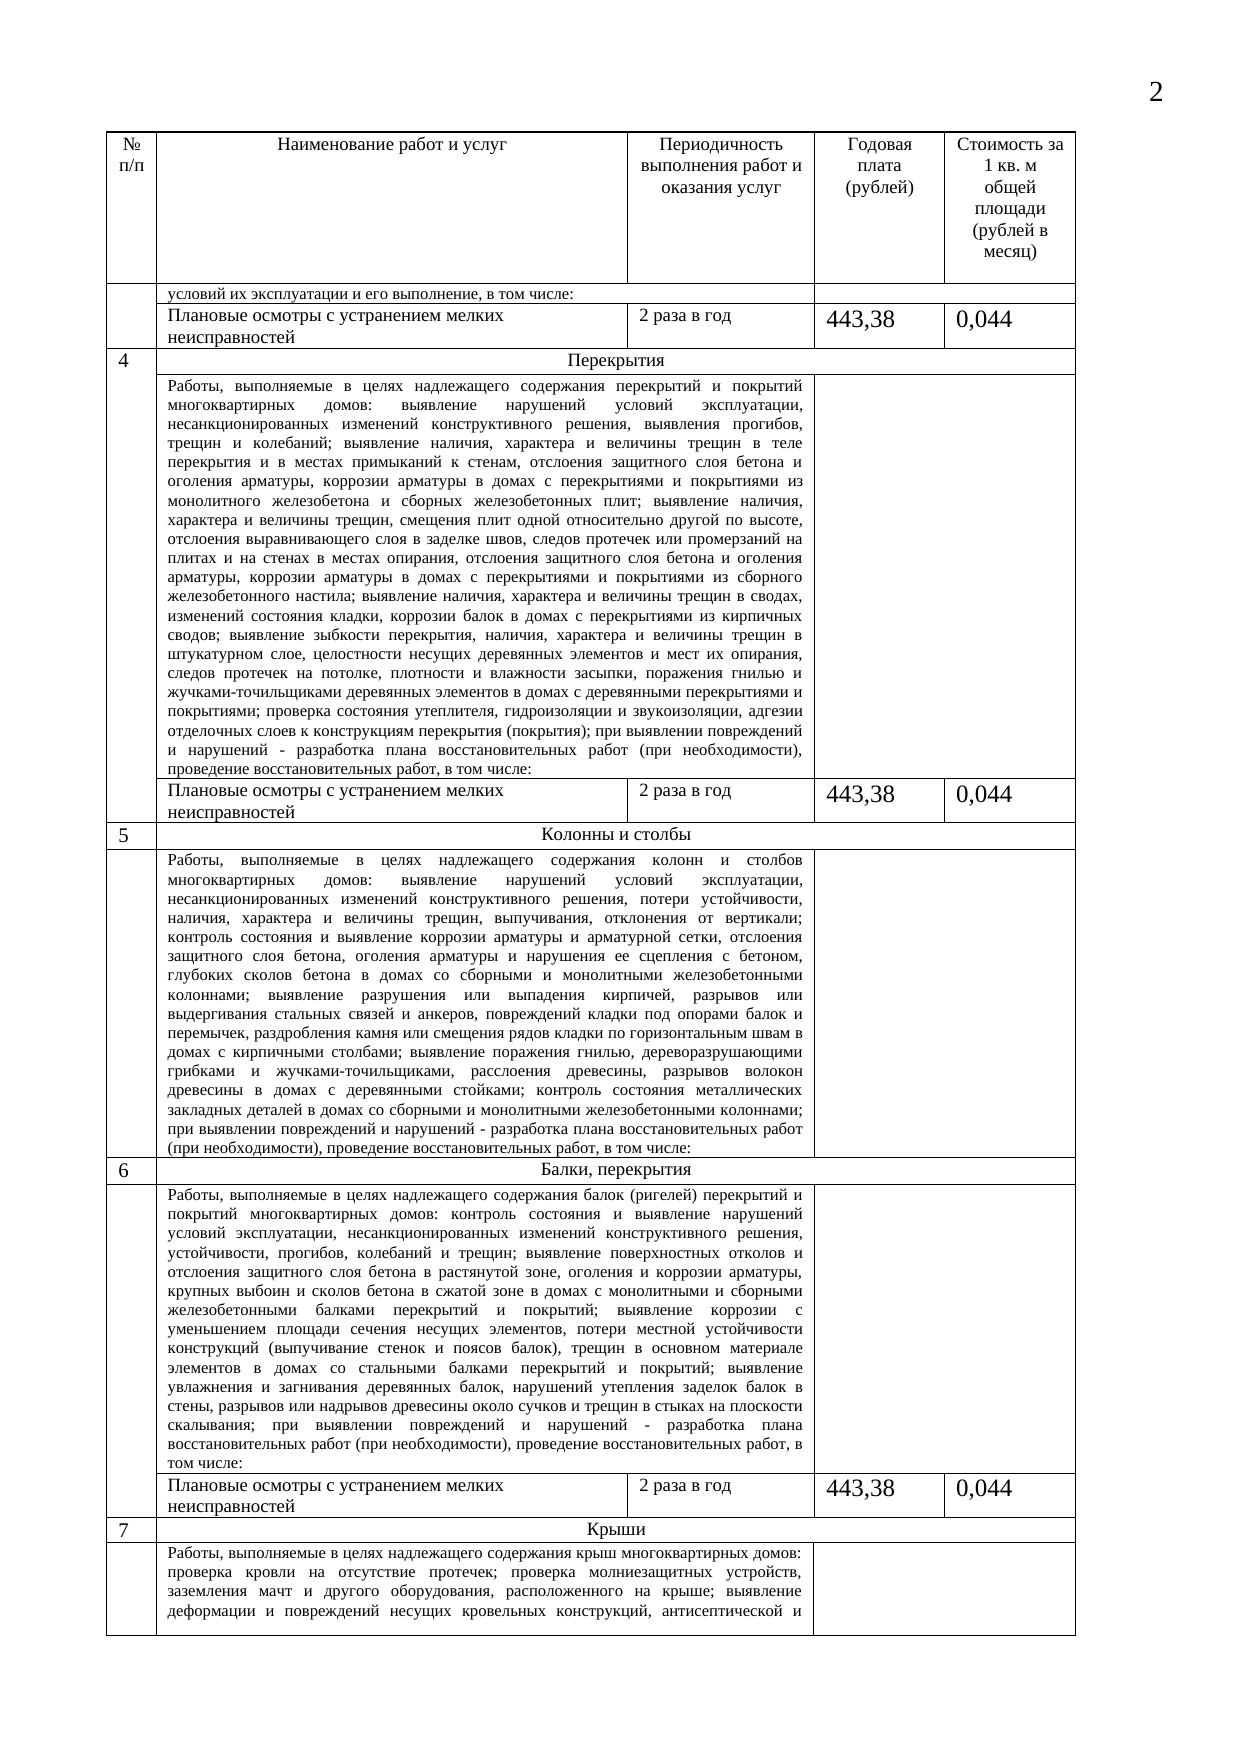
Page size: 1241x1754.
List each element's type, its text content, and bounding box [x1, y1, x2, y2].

table_cell Балки, перекрытия [157, 1158, 1075, 1184]
table_cell Перекрытия [157, 349, 1075, 374]
table_cell [814, 1543, 1075, 1635]
table_header Стоимость за 1 кв. м общей площади (рублей в месяц) [945, 133, 1075, 283]
table_cell Работы, выполняемые в целях надлежащего содержания колонн и столбов многоквартирных домов: выявление нарушений условий эксплуатации, несанкционированных изменений конструктивного решения, потери устойчивости, наличия, характера и величины трещин, выпучивания, отклонения от вертикали; контроль состояния и выявление коррозии арматуры и арматурной сетки, отслоения защитного слоя бетона, оголения арматуры и нарушения ее сцепления с бетоном, глубоких сколов бетона в домах со сборными и монолитными железобетонными колоннами; выявление разрушения или выпадения кирпичей, разрывов или выдергивания стальных связей и анкеров, повреждений кладки под опорами балок и перемычек, раздробления камня или смещения рядов кладки по горизонтальным швам в домах с кирпичными столбами; выявление поражения гнилью, дереворазрушающими грибками и жучками-точильщиками, расслоения древесины, разрывов волокон древесины в домах с деревянными стойками; контроль состояния металлических закладных деталей в домах со сборными и монолитными железобетонными колоннами; при выявлении повреждений и нарушений - разработка плана восстановительных работ (при необходимости), проведение восстановительных работ, в том числе: [157, 850, 814, 1157]
table_cell 4 [107, 349, 156, 822]
table_cell 443,38 [815, 779, 944, 822]
table_cell Работы, выполняемые в целях надлежащего содержания перекрытий и покрытий многоквартирных домов: выявление нарушений условий эксплуатации, несанкционированных изменений конструктивного решения, выявления прогибов, трещин и колебаний; выявление наличия, характера и величины трещин в теле перекрытия и в местах примыканий к стенам, отслоения защитного слоя бетона и оголения арматуры, коррозии арматуры в домах с перекрытиями и покрытиями из монолитного железобетона и сборных железобетонных плит; выявление наличия, характера и величины трещин, смещения плит одной относительно другой по высоте, отслоения выравнивающего слоя в заделке швов, следов протечек или промерзаний на плитах и на стенах в местах опирания, отслоения защитного слоя бетона и оголения арматуры, коррозии арматуры в домах с перекрытиями и покрытиями из сборного железобетонного настила; выявление наличия, характера и величины трещин в сводах, изменений состояния кладки, коррозии балок в домах с перекрытиями из кирпичных сводов; выявление зыбкости перекрытия, наличия, характера и величины трещин в штукатурном слое, целостности несущих деревянных элементов и мест их опирания, следов протечек на потолке, плотности и влажности засыпки, поражения гнилью и жучками-точильщиками деревянных элементов в домах с деревянными перекрытиями и покрытиями; проверка состояния утеплителя, гидроизоляции и звукоизоляции, адгезии отделочных слоев к конструкциям перекрытия (покрытия); при выявлении повреждений и нарушений - разработка плана восстановительных работ (при необходимости), проведение восстановительных работ, в том числе: [157, 375, 814, 778]
table_cell Плановые осмотры с устранением мелких неисправностей [157, 779, 627, 822]
table_cell 2 раза в год [628, 779, 814, 822]
table_cell [815, 850, 1075, 1157]
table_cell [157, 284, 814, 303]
table_cell 443,38 [815, 1474, 944, 1517]
table_cell [107, 850, 156, 1157]
table_cell [107, 1543, 156, 1635]
table_cell 2 раза в год [628, 1474, 814, 1517]
table_cell [107, 1185, 156, 1517]
table_cell 7 [107, 1518, 156, 1542]
table_header Периодичность выполнения работ и оказания услуг [628, 133, 814, 283]
table_cell [815, 284, 1075, 303]
table_cell [815, 375, 1075, 778]
table_header Наименование работ и услуг [157, 133, 627, 283]
table_cell 443,38 [815, 304, 944, 347]
table_cell 0,044 [945, 779, 1075, 822]
table_cell Колонны и столбы [157, 823, 1075, 849]
table_cell [815, 1185, 1075, 1472]
table_cell Крыши [157, 1518, 1075, 1542]
table_cell Плановые осмотры с устранением мелких неисправностей [157, 1474, 627, 1517]
table_cell 0,044 [945, 1474, 1075, 1517]
table_cell 2 раза в год [628, 304, 814, 347]
table_cell 5 [107, 823, 156, 849]
table_cell Работы, выполняемые в целях надлежащего содержания балок (ригелей) перекрытий и покрытий многоквартирных домов: контроль состояния и выявление нарушений условий эксплуатации, несанкционированных изменений конструктивного решения, устойчивости, прогибов, колебаний и трещин; выявление поверхностных отколов и отслоения защитного слоя бетона в растянутой зоне, оголения и коррозии арматуры, крупных выбоин и сколов бетона в сжатой зоне в домах с монолитными и сборными железобетонными балками перекрытий и покрытий; выявление коррозии с уменьшением площади сечения несущих элементов, потери местной устойчивости конструкций (выпучивание стенок и поясов балок), трещин в основном материале элементов в домах со стальными балками перекрытий и покрытий; выявление увлажнения и загнивания деревянных балок, нарушений утепления заделок балок в стены, разрывов или надрывов древесины около сучков и трещин в стыках на плоскости скалывания; при выявлении повреждений и нарушений - разработка плана восстановительных работ (при необходимости), проведение восстановительных работ, в том числе: [157, 1185, 814, 1472]
table_cell [107, 284, 156, 347]
table_cell 6 [107, 1158, 156, 1184]
table_cell Плановые осмотры с устранением мелких неисправностей [157, 304, 627, 347]
table_header Годовая плата (рублей) [815, 133, 944, 283]
table_cell 0,044 [945, 304, 1075, 347]
table_header № п/п [107, 133, 156, 283]
